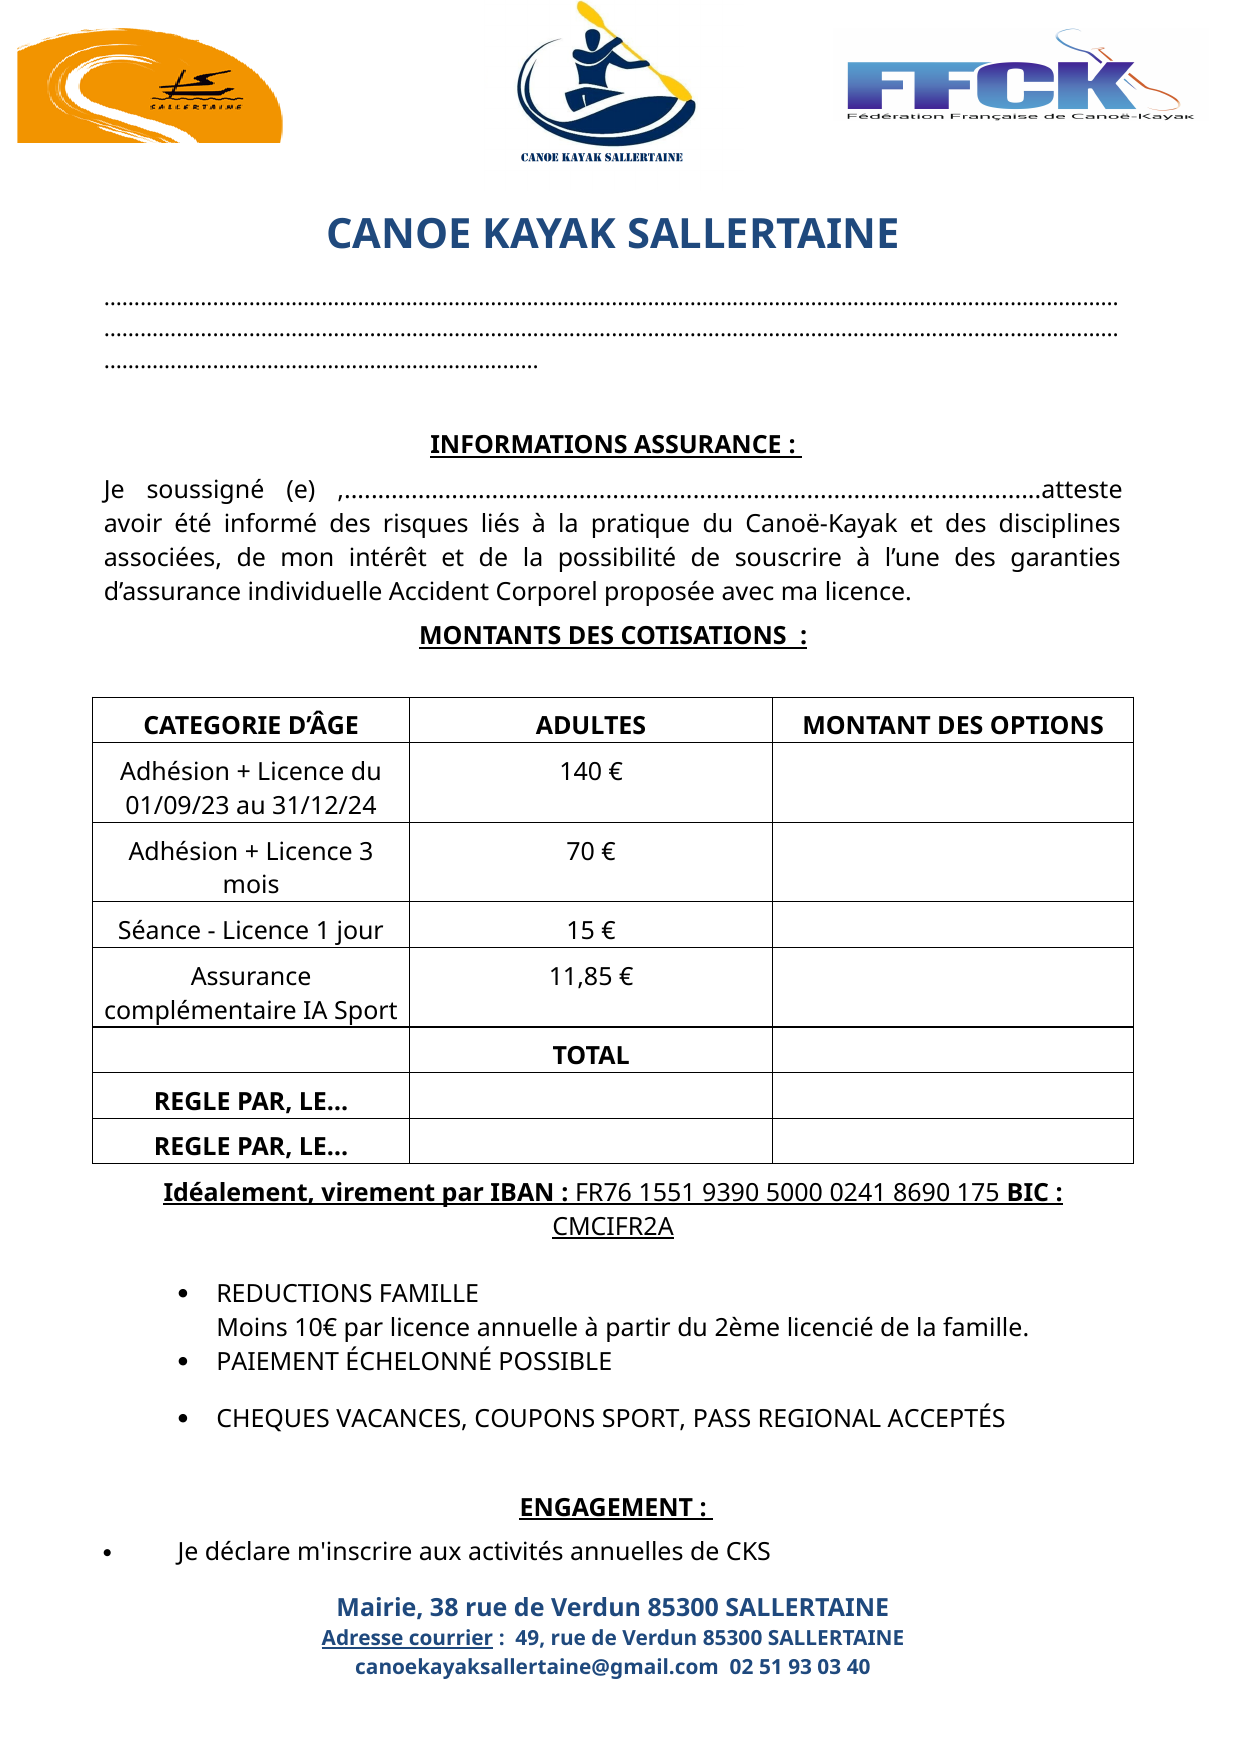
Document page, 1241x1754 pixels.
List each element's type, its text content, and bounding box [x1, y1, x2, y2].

table_cell Assurance complémentaire IA Sport [93, 948, 409, 1026]
table_cell Adhésion + Licence 3 mois [93, 823, 409, 901]
list CHEQUES VACANCES, COUPONS SPORT, PASS REGIONAL ACCEPTÉS [178, 1401, 1122, 1434]
text MONTANTS DES COTISATIONS : [103, 618, 1122, 652]
table_cell Séance - Licence 1 jour [93, 902, 409, 947]
table_header MONTANT DES OPTIONS [773, 698, 1133, 742]
text Idéalement, virement par IBAN : FR76 1551 9390 5000 0241 8690 175 BIC : CMCIFR2A [103, 1174, 1122, 1242]
table_cell [410, 1119, 772, 1163]
table_cell [773, 1073, 1133, 1117]
table_cell Adhésion + Licence du 01/09/23 au 31/12/24 [93, 743, 409, 822]
table_cell [773, 1119, 1133, 1163]
table_header ADULTES [410, 698, 772, 742]
table_cell [773, 902, 1133, 947]
list REDUCTIONS FAMILLE [178, 1276, 1122, 1310]
table_cell REGLE PAR, LE… [93, 1119, 409, 1163]
table_cell [773, 948, 1133, 1026]
table_cell 15 € [410, 902, 772, 947]
table_cell 11,85 € [410, 948, 772, 1026]
text Je soussigné (e) ,........................................................................................................atteste avoir été informé des risques liés à la pratique du Canoë-Kayak et des disciplines associées, de mon intérêt et de la possibilité de souscrire à l’une des garanties d’assurance individuelle Accident Corporel proposée avec ma licence. [103, 471, 1122, 608]
table_cell [773, 1028, 1133, 1072]
picture [832, 28, 1210, 121]
picture [484, 0, 744, 191]
text ………………………………………………………………………………………………………………………………………………………………………………………………………………………………………………………………………………………………………………………………………………………………………… [103, 281, 1122, 375]
text INFORMATIONS ASSURANCE : [103, 427, 1122, 461]
table_cell REGLE PAR, LE… [93, 1073, 409, 1117]
table_cell [410, 1073, 772, 1117]
picture [17, 28, 283, 143]
list PAIEMENT ÉCHELONNÉ POSSIBLE [178, 1344, 1122, 1378]
text Moins 10€ par licence annuelle à partir du 2ème licencié de la famille. [216, 1310, 1122, 1344]
list Je déclare m'inscrire aux activités annuelles de CKS [103, 1534, 1122, 1568]
table_cell [773, 743, 1133, 822]
table_header CATEGORIE D’ÂGE [93, 698, 409, 742]
table_cell 70 € [410, 823, 772, 901]
text ENGAGEMENT : [103, 1489, 1122, 1523]
table_cell 140 € [410, 743, 772, 822]
table_cell TOTAL [410, 1028, 772, 1072]
table_cell [773, 823, 1133, 901]
table_cell [93, 1028, 409, 1072]
